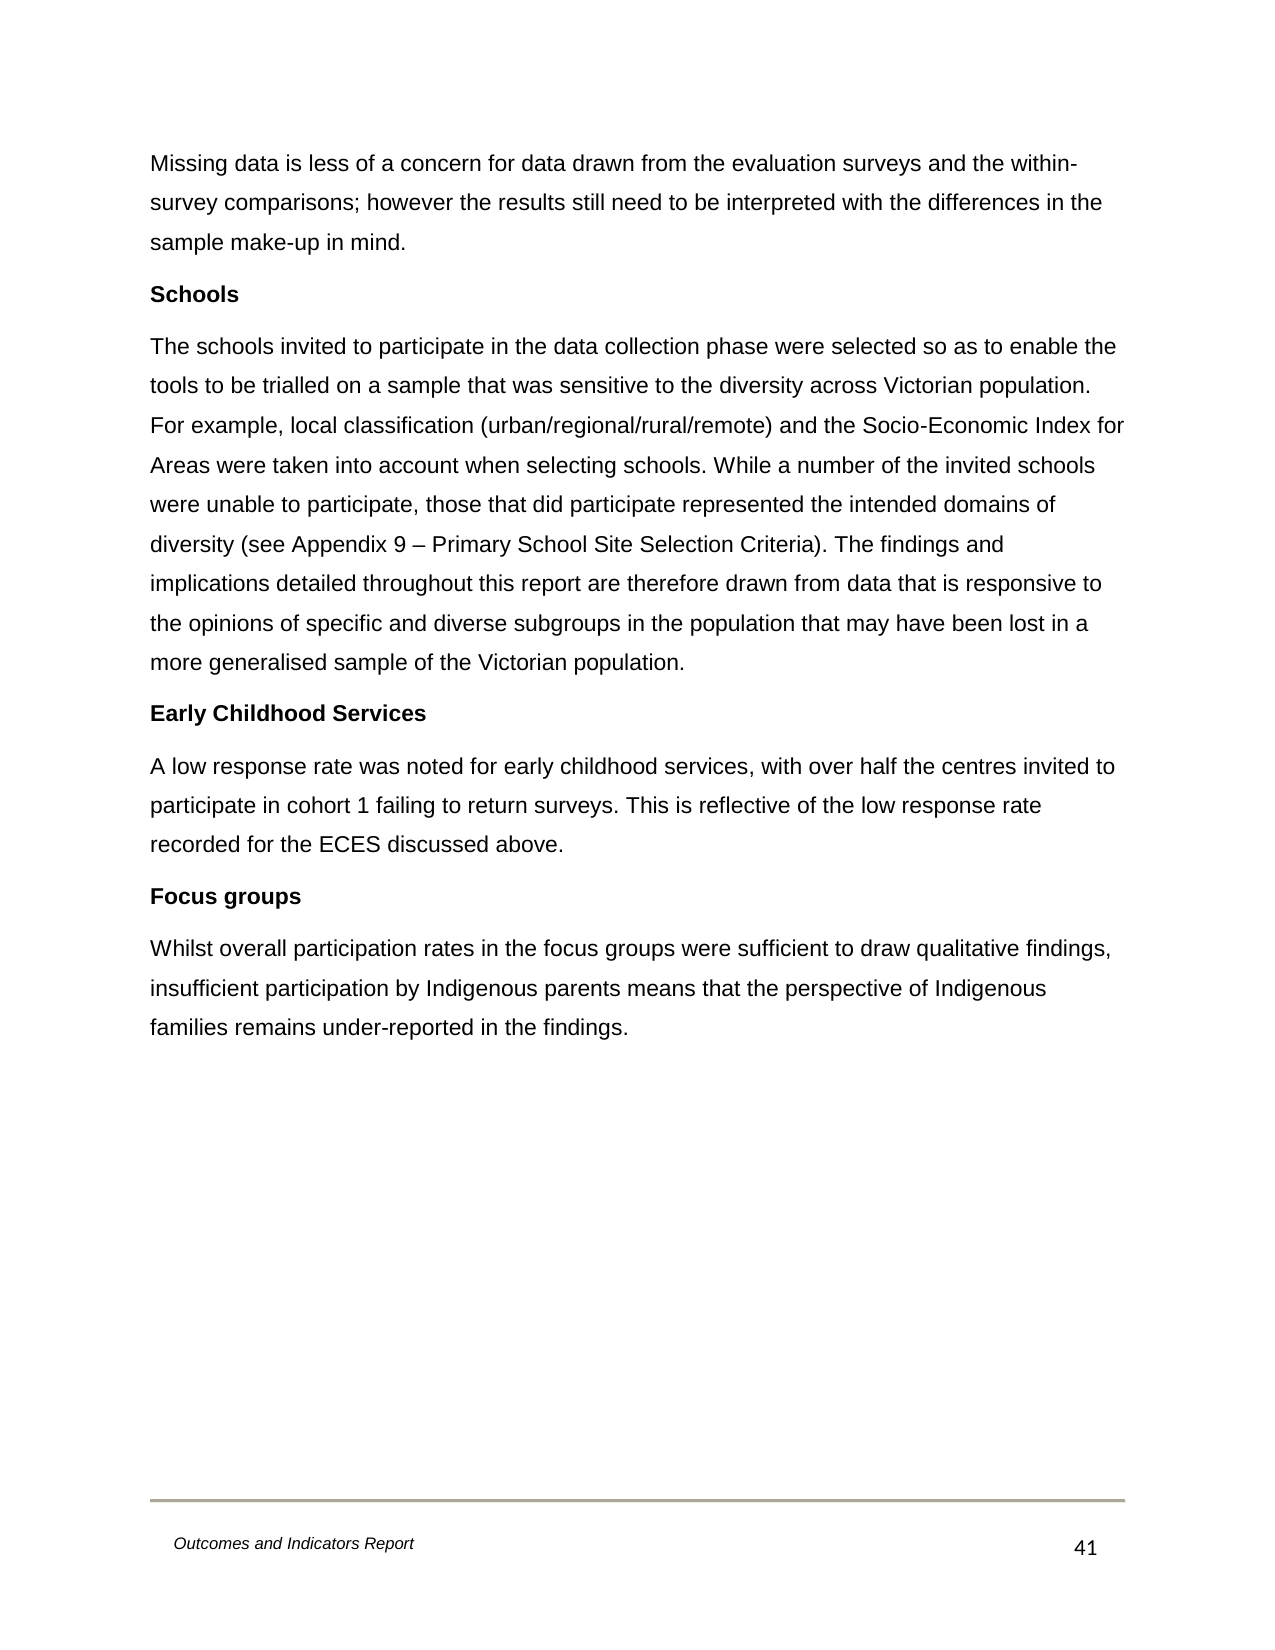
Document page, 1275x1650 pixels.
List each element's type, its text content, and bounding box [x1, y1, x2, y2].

text A low response rate was noted for early childhood services, with over half the centres invited to participate in cohort 1 failing to return surveys. This is reflective of the low response rate recorded for the ECES discussed above. [150, 753, 1119, 858]
text Missing data is less of a concern for data drawn from the evaluation surveys and the within- survey comparisons; however the results still need to be interpreted with the differences in the sample make-up in mind. [150, 150, 1108, 255]
text Whilst overall participation rates in the focus groups were sufficient to draw qualitative findings, insufficient participation by Indigenous parents means that the perspective of Indigenous families remains under-reported in the findings. [150, 935, 1115, 1040]
text For example, local classification (urban/regional/rural/remote) and the Socio-Economic Index for Areas were taken into account when selecting schools. While a number of the invited schools were unable to participate, those that did participate represented the intended domains of diversity (see Appendix 9 – Primary School Site Selection Criteria). The findings and [150, 412, 1129, 557]
text implications detailed throughout this report are therefore drawn from data that is responsive to the opinions of specific and diverse subgroups in the population that may have been lost in a more generalised sample of the Victorian population. [150, 570, 1106, 675]
text Focus groups [150, 883, 1139, 909]
text Early Childhood Services [150, 700, 1139, 727]
text The schools invited to participate in the data collection phase were selected so as to enable the tools to be trialled on a sample that was sensitive to the diversity across Victorian population. [150, 333, 1122, 399]
text Schools [150, 281, 1139, 307]
